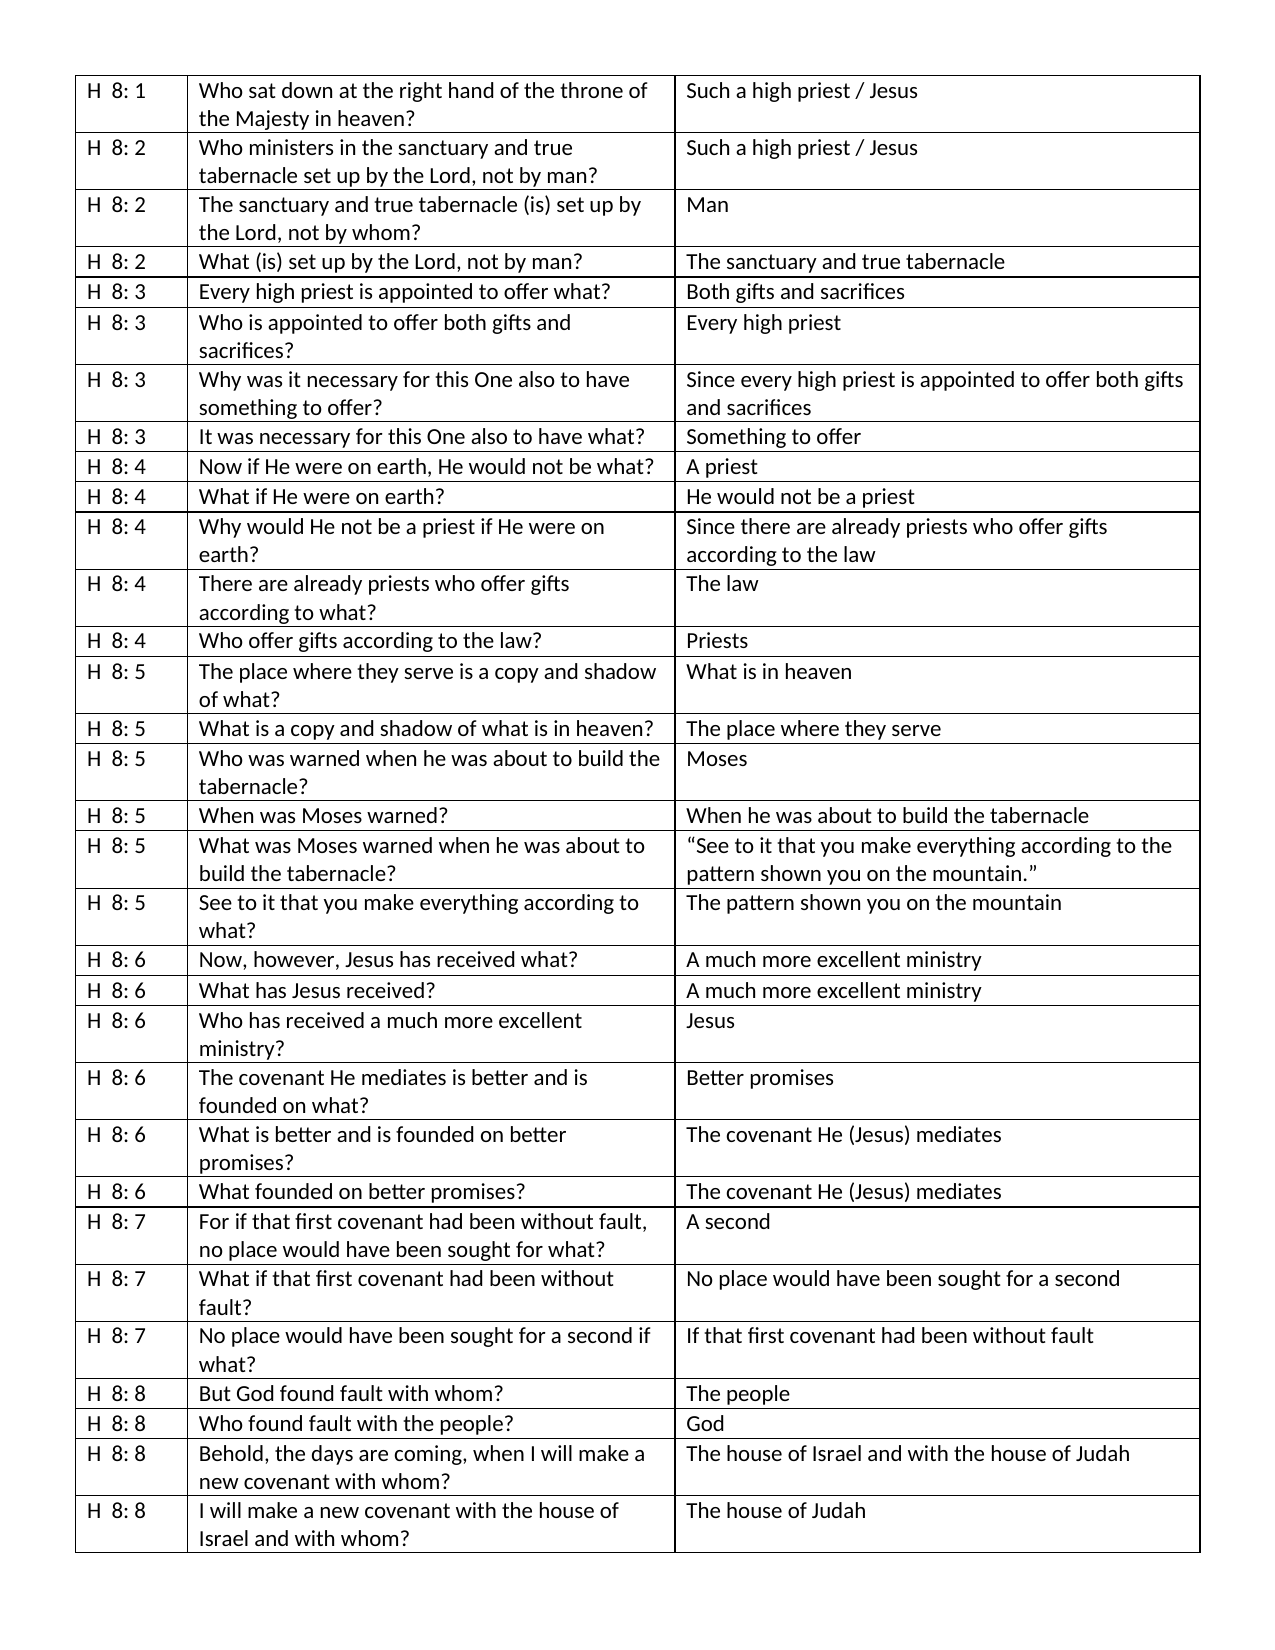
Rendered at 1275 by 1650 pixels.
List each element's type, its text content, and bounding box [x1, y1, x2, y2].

table_cell What is in heaven [676, 657, 1199, 713]
table_cell What founded on better promises? [188, 1177, 674, 1206]
table_cell He would not be a priest [676, 482, 1199, 511]
table_cell The sanctuary and true tabernacle (is) set up by the Lord, not by whom? [188, 190, 674, 246]
table_cell H 8: 2 [76, 247, 187, 276]
table_cell Such a high priest / Jesus [676, 76, 1199, 132]
table_cell H 8: 4 [76, 482, 187, 511]
table_cell I will make a new covenant with the house of Israel and with whom? [188, 1496, 674, 1552]
table_cell H 8: 7 [76, 1322, 187, 1378]
table_cell H 8: 5 [76, 657, 187, 713]
table_cell H 8: 5 [76, 714, 187, 743]
table_cell Moses [676, 744, 1199, 800]
table_cell H 8: 5 [76, 889, 187, 944]
table_cell H 8: 6 [76, 1006, 187, 1062]
table_cell What has Jesus received? [188, 976, 674, 1005]
table_cell Priests [676, 627, 1199, 656]
table_cell What if He were on earth? [188, 482, 674, 511]
table_cell The house of Israel and with the house of Judah [676, 1439, 1199, 1495]
table_cell H 8: 5 [76, 801, 187, 830]
table_cell Something to offer [676, 422, 1199, 451]
table_cell Who sat down at the right hand of the throne of the Majesty in heaven? [188, 76, 674, 132]
table_cell Who found fault with the people? [188, 1409, 674, 1438]
table_cell H 8: 7 [76, 1265, 187, 1321]
table_cell The house of Judah [676, 1496, 1199, 1552]
table_cell Behold, the days are coming, when I will make a new covenant with whom? [188, 1439, 674, 1495]
table_cell H 8: 3 [76, 422, 187, 451]
table_cell No place would have been sought for a second [676, 1265, 1199, 1321]
table_cell H 8: 8 [76, 1409, 187, 1438]
table_cell H 8: 5 [76, 744, 187, 800]
table_cell H 8: 4 [76, 570, 187, 626]
table_cell The covenant He mediates is better and is founded on what? [188, 1063, 674, 1119]
table_cell Who is appointed to offer both gifts and sacrifices? [188, 308, 674, 364]
table_cell Jesus [676, 1006, 1199, 1062]
table_cell The covenant He (Jesus) mediates [676, 1120, 1199, 1176]
table_cell Why would He not be a priest if He were on earth? [188, 513, 674, 568]
table_cell Now, however, Jesus has received what? [188, 946, 674, 975]
table_cell Since there are already priests who offer gifts according to the law [676, 513, 1199, 568]
table_cell H 8: 6 [76, 1120, 187, 1176]
table_cell A much more excellent ministry [676, 976, 1199, 1005]
table_cell H 8: 3 [76, 278, 187, 307]
table_cell H 8: 6 [76, 1177, 187, 1206]
table_cell Who ministers in the sanctuary and true tabernacle set up by the Lord, not by man? [188, 133, 674, 189]
table_cell What (is) set up by the Lord, not by man? [188, 247, 674, 276]
table_cell H 8: 1 [76, 76, 187, 132]
table_cell H 8: 8 [76, 1379, 187, 1408]
table_cell A second [676, 1208, 1199, 1263]
table_cell H 8: 3 [76, 365, 187, 421]
table_cell Now if He were on earth, He would not be what? [188, 452, 674, 481]
table_cell H 8: 6 [76, 1063, 187, 1119]
table_cell Every high priest is appointed to offer what? [188, 278, 674, 307]
table_cell Better promises [676, 1063, 1199, 1119]
table_cell H 8: 5 [76, 831, 187, 887]
table_cell The pattern shown you on the mountain [676, 889, 1199, 944]
table_cell See to it that you make everything according to what? [188, 889, 674, 944]
table_cell Who offer gifts according to the law? [188, 627, 674, 656]
table_cell Every high priest [676, 308, 1199, 364]
table_cell H 8: 7 [76, 1208, 187, 1263]
table_cell H 8: 4 [76, 627, 187, 656]
table_cell H 8: 4 [76, 452, 187, 481]
table_cell Why was it necessary for this One also to have something to offer? [188, 365, 674, 421]
table_cell Man [676, 190, 1199, 246]
table_cell The place where they serve is a copy and shadow of what? [188, 657, 674, 713]
table_cell What is a copy and shadow of what is in heaven? [188, 714, 674, 743]
table_cell A priest [676, 452, 1199, 481]
table_cell H 8: 8 [76, 1439, 187, 1495]
table_cell It was necessary for this One also to have what? [188, 422, 674, 451]
table_cell No place would have been sought for a second if what? [188, 1322, 674, 1378]
table_cell The law [676, 570, 1199, 626]
table_cell Who was warned when he was about to build the tabernacle? [188, 744, 674, 800]
table_cell When was Moses warned? [188, 801, 674, 830]
table_cell H 8: 4 [76, 513, 187, 568]
table_cell What was Moses warned when he was about to build the tabernacle? [188, 831, 674, 887]
table_cell For if that first covenant had been without fault, no place would have been sought for what? [188, 1208, 674, 1263]
table_cell Such a high priest / Jesus [676, 133, 1199, 189]
table_cell Since every high priest is appointed to offer both gifts and sacrifices [676, 365, 1199, 421]
table_cell H 8: 6 [76, 976, 187, 1005]
table_cell H 8: 2 [76, 133, 187, 189]
table_cell H 8: 8 [76, 1496, 187, 1552]
table_cell If that first covenant had been without fault [676, 1322, 1199, 1378]
table_cell What is better and is founded on better promises? [188, 1120, 674, 1176]
table_cell When he was about to build the tabernacle [676, 801, 1199, 830]
table_cell H 8: 6 [76, 946, 187, 975]
table_cell God [676, 1409, 1199, 1438]
table_cell A much more excellent ministry [676, 946, 1199, 975]
table_cell “See to it that you make everything according to the pattern shown you on the mountain.” [676, 831, 1199, 887]
table_cell The covenant He (Jesus) mediates [676, 1177, 1199, 1206]
table_cell Who has received a much more excellent ministry? [188, 1006, 674, 1062]
table_cell H 8: 3 [76, 308, 187, 364]
table_cell What if that first covenant had been without fault? [188, 1265, 674, 1321]
table_cell There are already priests who offer gifts according to what? [188, 570, 674, 626]
table_cell But God found fault with whom? [188, 1379, 674, 1408]
table_cell The sanctuary and true tabernacle [676, 247, 1199, 276]
table_cell The people [676, 1379, 1199, 1408]
table_cell Both gifts and sacrifices [676, 278, 1199, 307]
table_cell The place where they serve [676, 714, 1199, 743]
table_cell H 8: 2 [76, 190, 187, 246]
